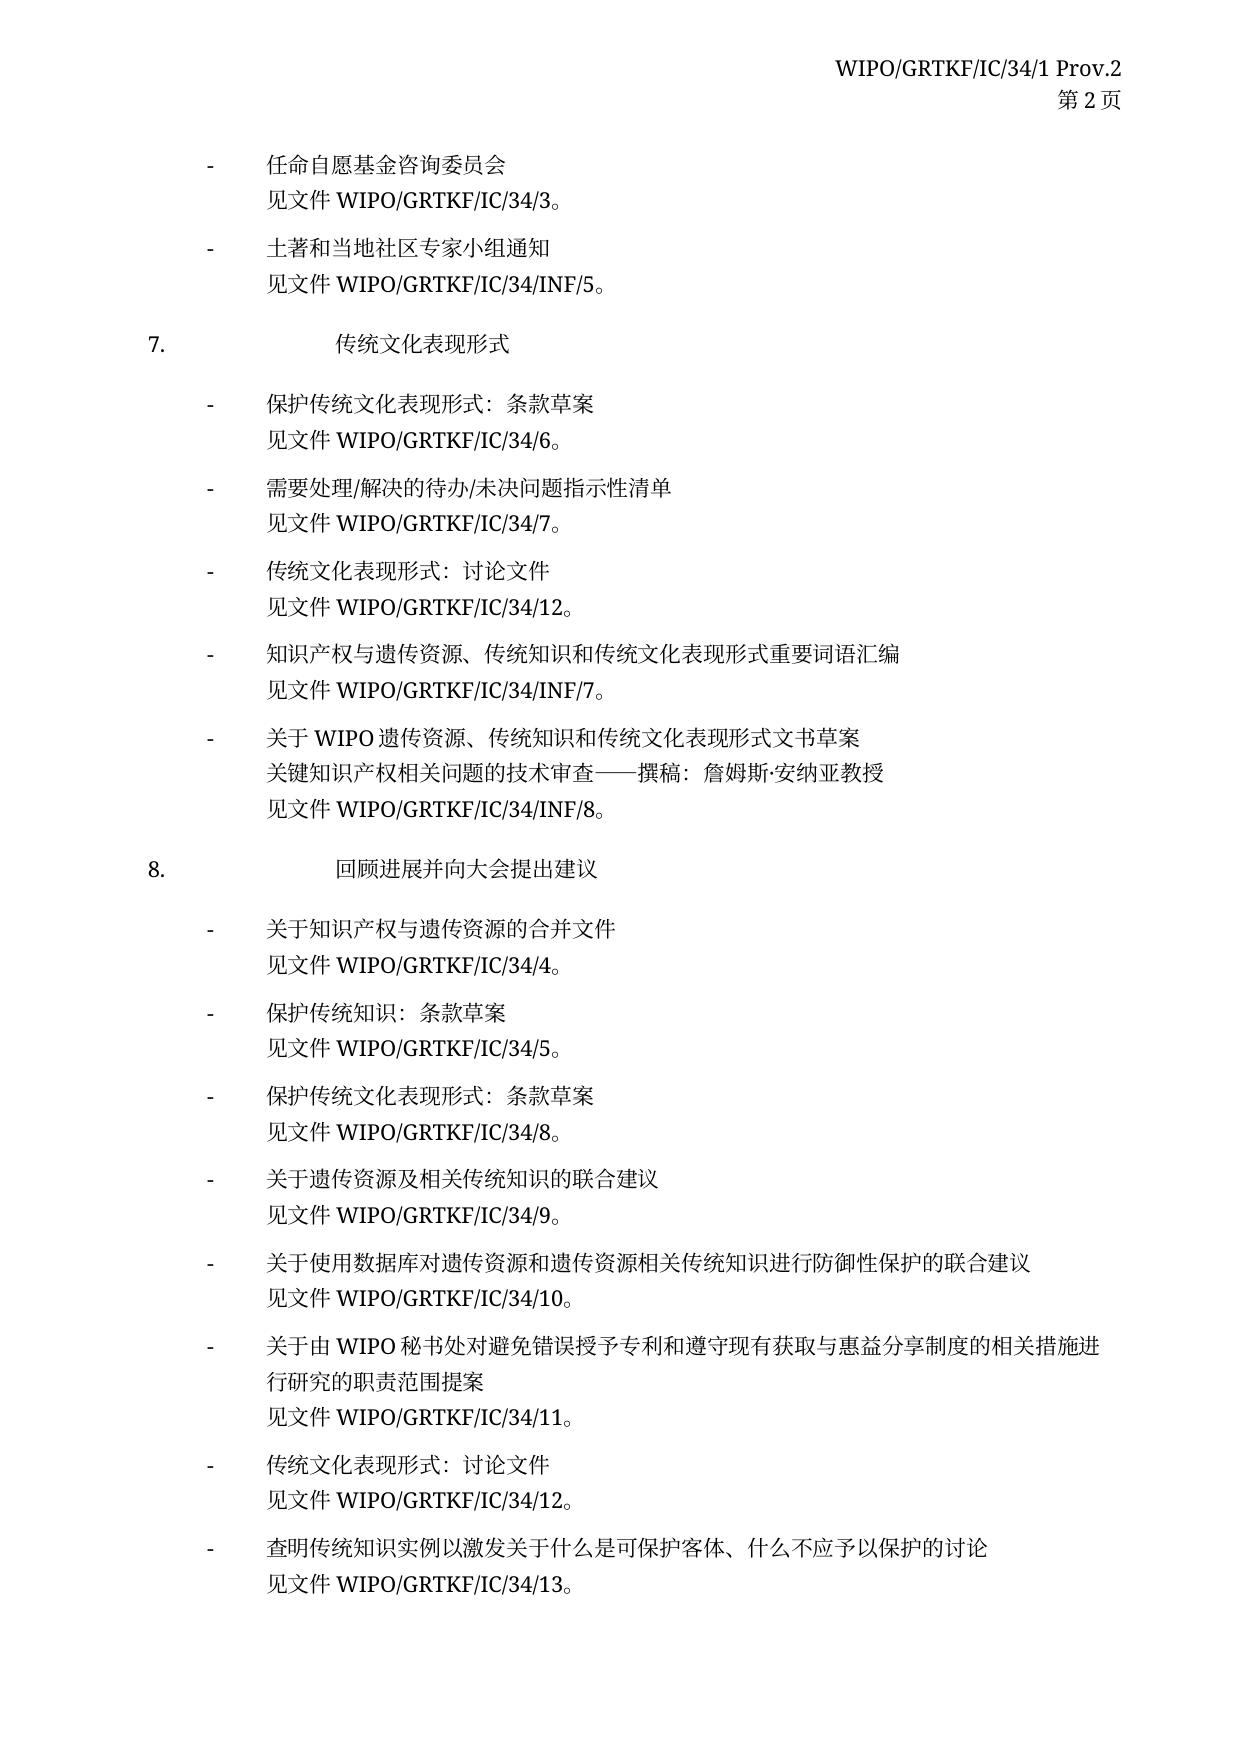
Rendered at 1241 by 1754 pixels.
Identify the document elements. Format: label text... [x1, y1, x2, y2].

text - 关于WIPO遗传资源、传统知识和传统文化表现形式文书草案 关键知识产权相关问题的技术审查——撰稿：詹姆斯·安纳亚教授 [207, 717, 1122, 788]
text 见文件WIPO/GRTKF/IC/34/6。 [266, 419, 1122, 455]
text 见文件WIPO/GRTKF/IC/34/INF/5。 [266, 263, 1122, 298]
text - 关于遗传资源及相关传统知识的联合建议 [207, 1159, 1122, 1194]
text - 保护传统文化表现形式：条款草案 [207, 384, 1122, 419]
list 回顾进展并向大会提出建议 [148, 848, 1122, 884]
text - 传统文化表现形式：讨论文件 [207, 1444, 1122, 1480]
text 见文件WIPO/GRTKF/IC/34/7。 [266, 503, 1122, 538]
text - 传统文化表现形式：讨论文件 [207, 551, 1122, 586]
text - 需要处理/解决的待办/未决问题指示性清单 [207, 467, 1122, 503]
text 见文件WIPO/GRTKF/IC/34/12。 [266, 1480, 1122, 1515]
text 见文件WIPO/GRTKF/IC/34/13。 [266, 1563, 1122, 1598]
text - 查明传统知识实例以激发关于什么是可保护客体、什么不应予以保护的讨论 [207, 1528, 1122, 1563]
text - 保护传统知识：条款草案 [207, 992, 1122, 1028]
text 见文件WIPO/GRTKF/IC/34/12。 [266, 586, 1122, 621]
text 见文件WIPO/GRTKF/IC/34/INF/8。 [266, 788, 1122, 823]
text 见文件WIPO/GRTKF/IC/34/10。 [266, 1278, 1122, 1313]
text - 保护传统文化表现形式：条款草案 [207, 1076, 1122, 1111]
text 见文件WIPO/GRTKF/IC/34/8。 [266, 1111, 1122, 1146]
text - 关于使用数据库对遗传资源和遗传资源相关传统知识进行防御性保护的联合建议 [207, 1242, 1122, 1278]
text - 任命自愿基金咨询委员会 [207, 144, 1122, 180]
text 见文件WIPO/GRTKF/IC/34/5。 [266, 1028, 1122, 1063]
text 见文件WIPO/GRTKF/IC/34/INF/7。 [266, 669, 1122, 705]
text - 土著和当地社区专家小组通知 [207, 228, 1122, 263]
text 见文件WIPO/GRTKF/IC/34/9。 [266, 1194, 1122, 1230]
list 传统文化表现形式 [148, 323, 1122, 359]
text 见文件WIPO/GRTKF/IC/34/11。 [266, 1396, 1122, 1432]
text - 知识产权与遗传资源、传统知识和传统文化表现形式重要词语汇编 [207, 634, 1122, 669]
text - 关于由WIPO秘书处对避免错误授予专利和遵守现有获取与惠益分享制度的相关措施进行研究的职责范围提案 [207, 1326, 1122, 1396]
text - 关于知识产权与遗传资源的合并文件 [207, 909, 1122, 944]
text 见文件WIPO/GRTKF/IC/34/3。 [266, 180, 1122, 215]
text 见文件WIPO/GRTKF/IC/34/4。 [266, 944, 1122, 980]
